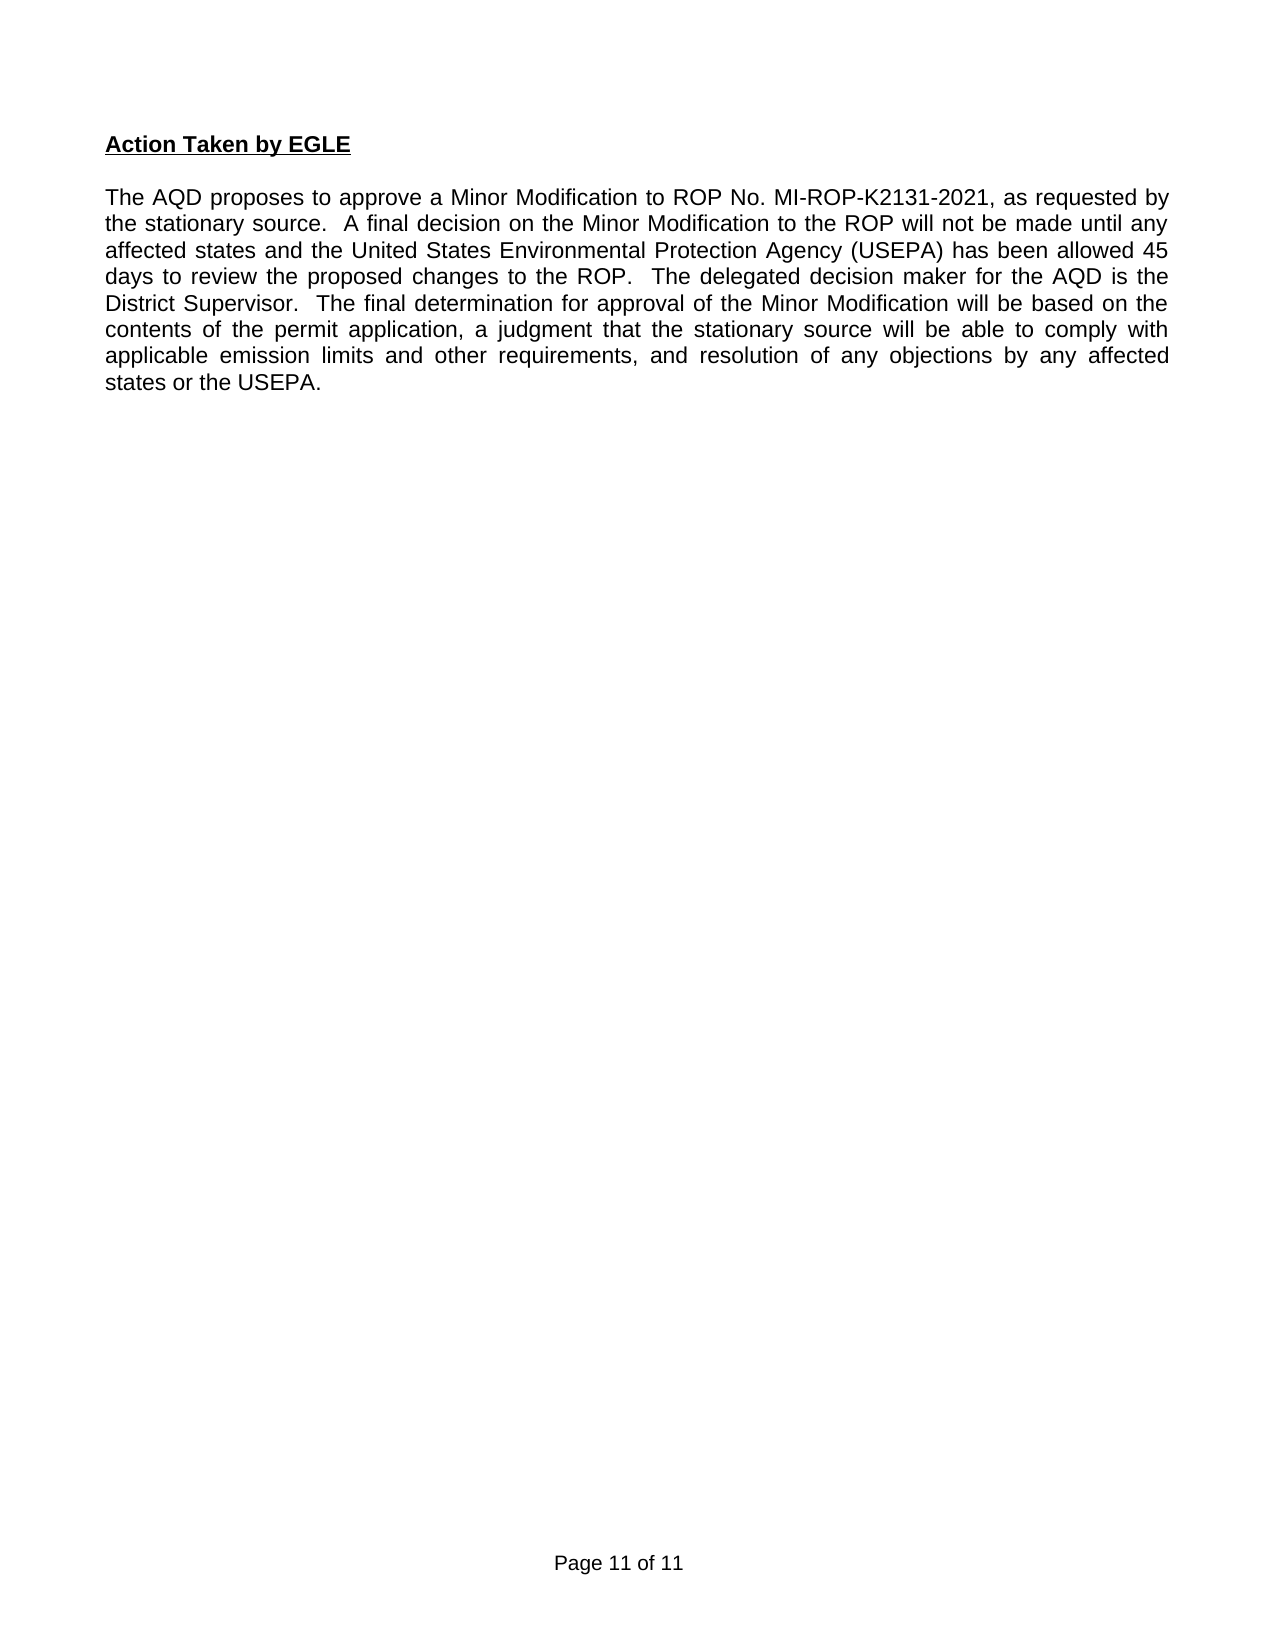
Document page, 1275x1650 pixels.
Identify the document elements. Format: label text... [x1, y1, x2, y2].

text The AQD proposes to approve a Minor Modification to ROP No. MI-ROP-K2131-2021, as requested by the stationary source. A final decision on the Minor Modification to the ROP will not be made until any affected states and the United States Environmental Protection Agency (USEPA) has been allowed 45 days to review the proposed changes to the ROP. The delegated decision maker for the AQD is the District Supervisor. The final determination for approval of the Minor Modification will be based on the contents of the permit application, a judgment that the stationary source will be able to comply with applicable emission limits and other requirements, and resolution of any objections by any affected states or the USEPA. [105, 184, 1170, 395]
text Action Taken by EGLE [105, 131, 1170, 158]
